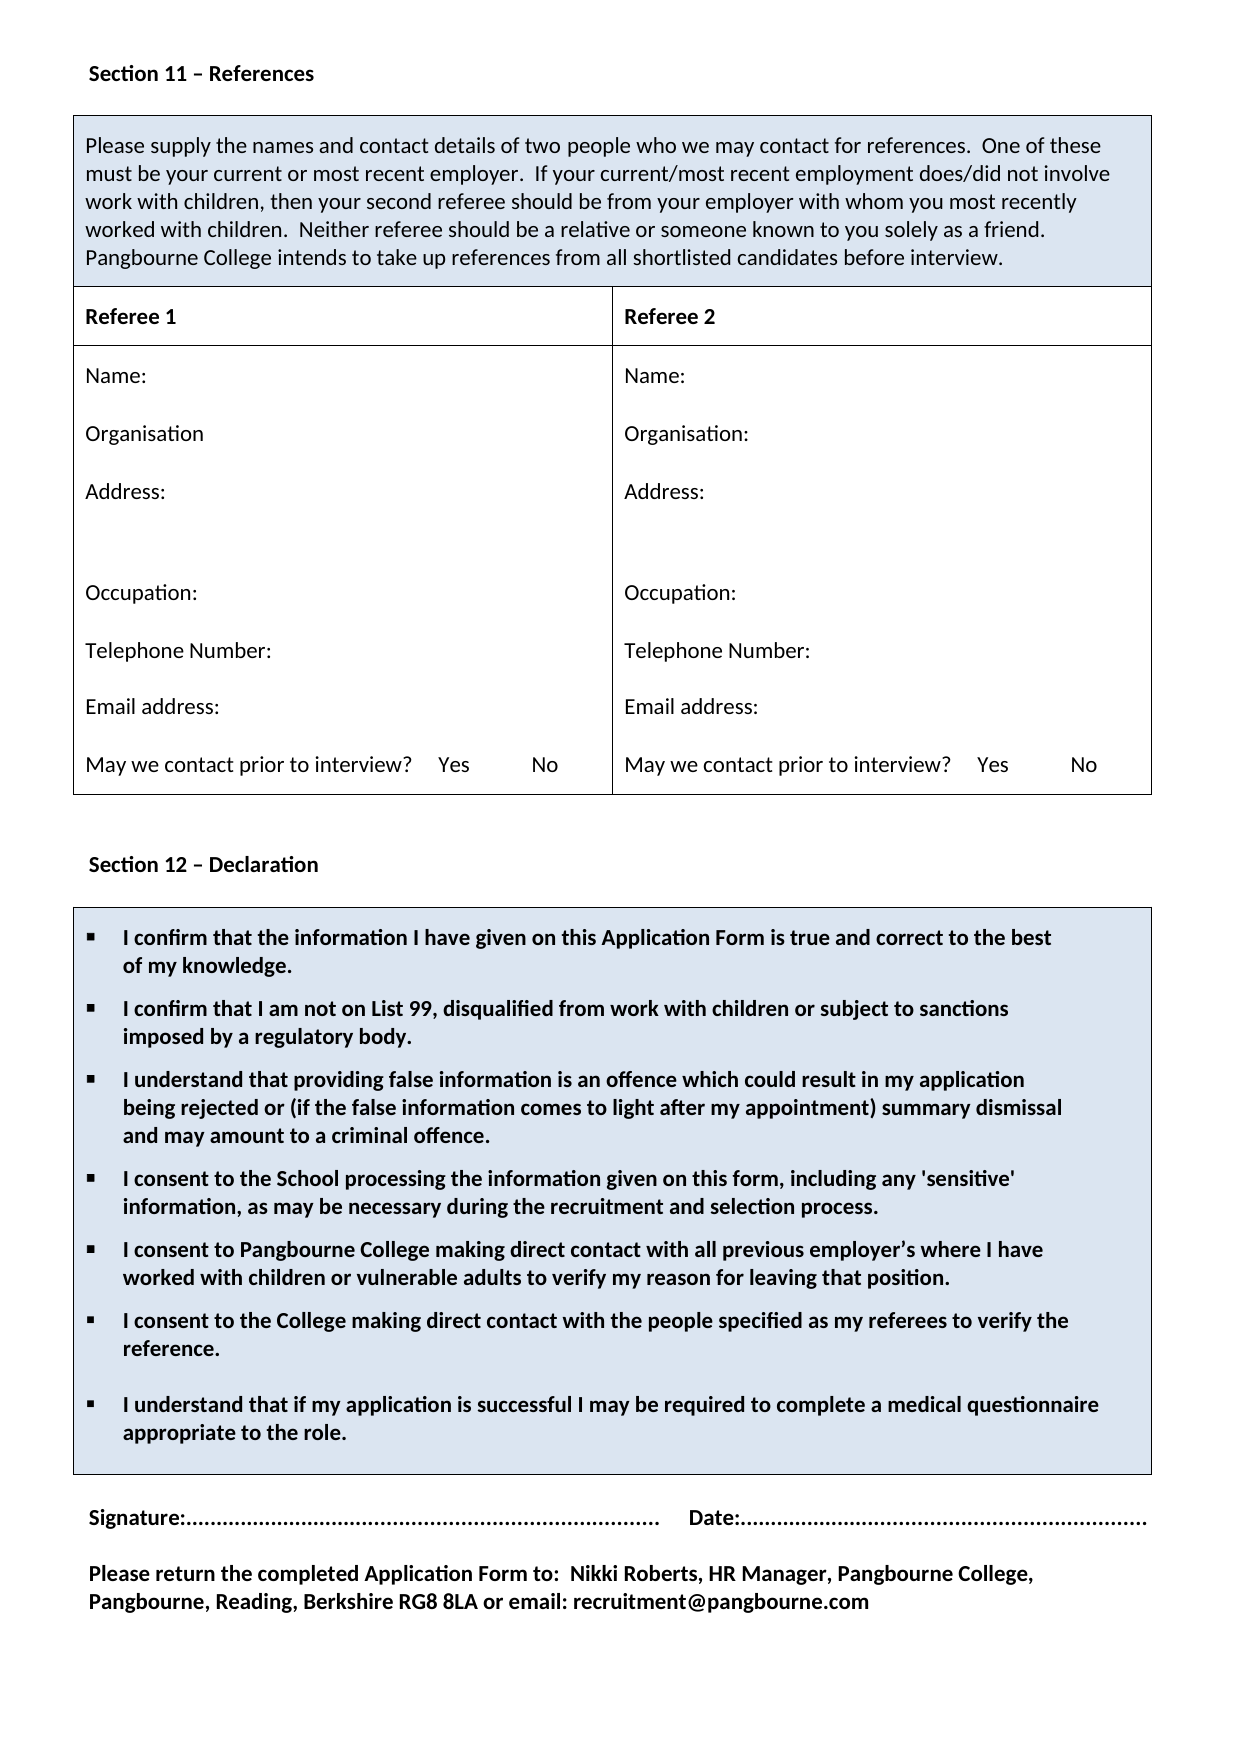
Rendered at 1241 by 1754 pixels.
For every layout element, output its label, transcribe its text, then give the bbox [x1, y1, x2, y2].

table_cell Referee 1 [74, 287, 612, 345]
table_cell Occupation: [613, 564, 1151, 621]
table_cell Telephone Number: Email address: [74, 621, 612, 736]
table_cell Referee 2 [613, 287, 1151, 345]
table_cell Organisation [74, 404, 612, 462]
table_cell Address: [74, 463, 612, 563]
table_cell Telephone Number: Email address: [613, 621, 1151, 736]
table_cell Address: [613, 463, 1151, 563]
text Please return the completed Application Form to: Nikki Roberts, HR Manager, Pangbourne College, Pangbourne, Reading, Berkshire RG8 8LA or email: recruitment@pangbourne.com [89, 1559, 1152, 1615]
table_cell Organisation: [613, 404, 1151, 462]
table_cell May we contact prior to interview? Yes No [74, 736, 612, 793]
table_cell Name: [613, 346, 1151, 404]
table_cell Occupation: [74, 564, 612, 621]
table_cell May we contact prior to interview? Yes No [613, 736, 1151, 793]
table_cell Name: [74, 346, 612, 404]
text Signature: Date: [89, 1503, 1152, 1531]
table_header Please supply the names and contact details of two people who we may contact for references. One of these must be your current or most recent employer. If your current/most recent employment does/did not involve work with children, then your second referee should be from your employer with whom you most recently worked with children. Neither referee should be a relative or someone known to you solely as a friend. Pangbourne College intends to take up references from all shortlisted candidates before interview. [74, 116, 1151, 286]
table_header I confirm that the information I have given on this Application Form is true and correct to the best of my knowledge. I confirm that I am not on List 99, disqualified from work with children or subject to sanctions imposed by a regulatory body. I understand that providing false information is an offence which could result in my application being rejected or (if the false information comes to light after my appointment) summary dismissal and may amount to a criminal offence. I consent to the School processing the information given on this form, including any 'sensitive' information, as may be necessary during the recruitment and selection process. I consent to Pangbourne College making direct contact with all previous employer’s where I have worked with children or vulnerable adults to verify my reason for leaving that position. I consent to the College making direct contact with the people specified as my referees to verify the reference. I understand that if my application is successful I may be required to complete a medical questionnaire appropriate to the role. [74, 908, 1151, 1474]
text Section 12 – Declaration [89, 851, 1152, 879]
text Section 11 – References [89, 59, 1152, 87]
